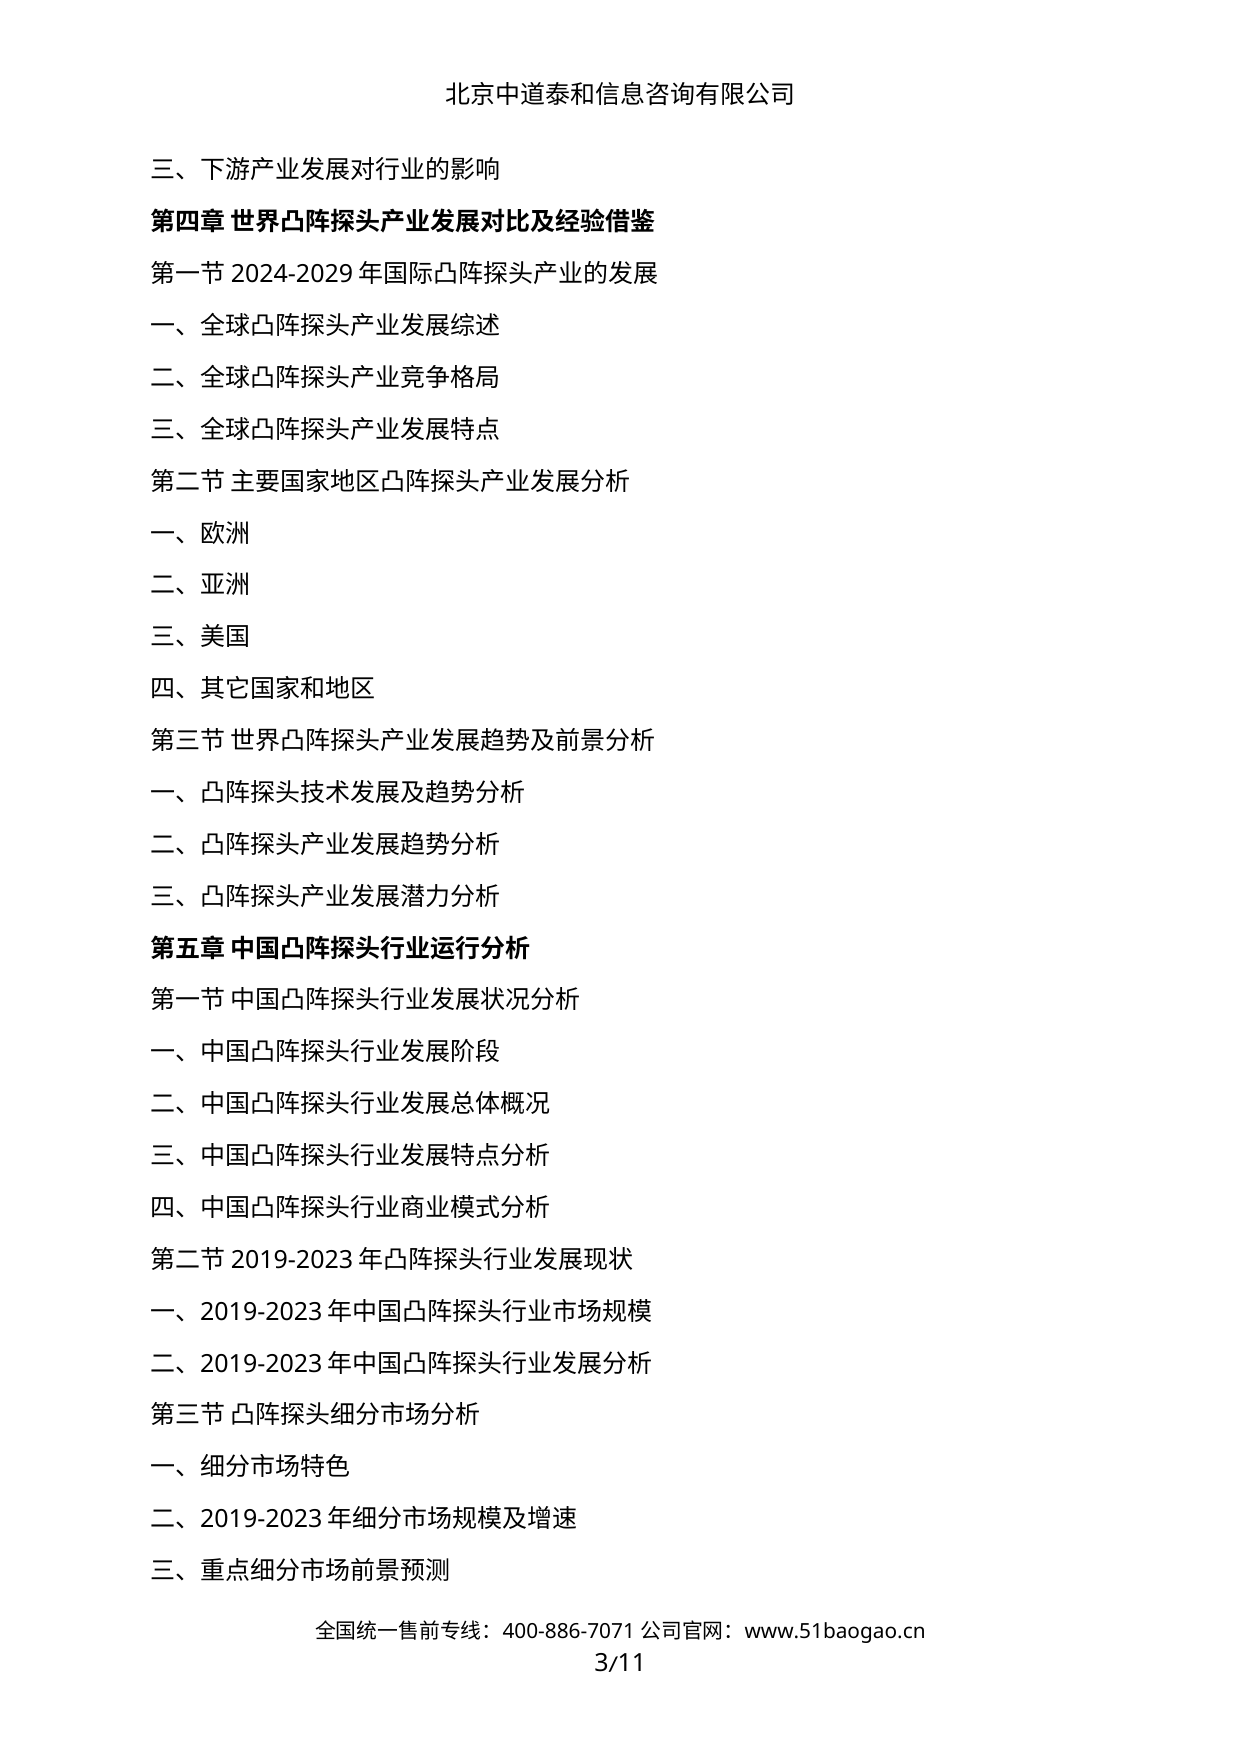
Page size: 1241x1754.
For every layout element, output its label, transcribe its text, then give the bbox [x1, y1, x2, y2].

text 二、亚洲 [150, 565, 1090, 601]
text 四、其它国家和地区 [150, 669, 1090, 705]
text 第一节 2024-2029年国际凸阵探头产业的发展 [150, 254, 1090, 290]
text 一、欧洲 [150, 513, 1090, 549]
text 第二节 主要国家地区凸阵探头产业发展分析 [150, 461, 1090, 497]
text 第一节 中国凸阵探头行业发展状况分析 [150, 980, 1090, 1016]
text 第二节 2019-2023年凸阵探头行业发展现状 [150, 1239, 1090, 1276]
text 第三节 世界凸阵探头产业发展趋势及前景分析 [150, 721, 1090, 757]
text 三、中国凸阵探头行业发展特点分析 [150, 1136, 1090, 1172]
text 三、重点细分市场前景预测 [150, 1551, 1090, 1587]
text 二、中国凸阵探头行业发展总体概况 [150, 1084, 1090, 1120]
text 二、2019-2023年中国凸阵探头行业发展分析 [150, 1343, 1090, 1379]
text 一、凸阵探头技术发展及趋势分析 [150, 772, 1090, 809]
text 二、全球凸阵探头产业竞争格局 [150, 357, 1090, 394]
text 一、2019-2023年中国凸阵探头行业市场规模 [150, 1291, 1090, 1327]
text 三、全球凸阵探头产业发展特点 [150, 409, 1090, 446]
text 二、凸阵探头产业发展趋势分析 [150, 824, 1090, 861]
text 二、2019-2023年细分市场规模及增速 [150, 1499, 1090, 1535]
text 一、全球凸阵探头产业发展综述 [150, 306, 1090, 342]
text 三、下游产业发展对行业的影响 [150, 150, 1090, 186]
text 第三节 凸阵探头细分市场分析 [150, 1395, 1090, 1431]
text 三、美国 [150, 617, 1090, 653]
text 四、中国凸阵探头行业商业模式分析 [150, 1187, 1090, 1224]
text 第五章 中国凸阵探头行业运行分析 [150, 928, 1090, 964]
text 第四章 世界凸阵探头产业发展对比及经验借鉴 [150, 202, 1090, 238]
text 三、凸阵探头产业发展潜力分析 [150, 876, 1090, 912]
text 一、中国凸阵探头行业发展阶段 [150, 1032, 1090, 1068]
text 一、细分市场特色 [150, 1447, 1090, 1483]
